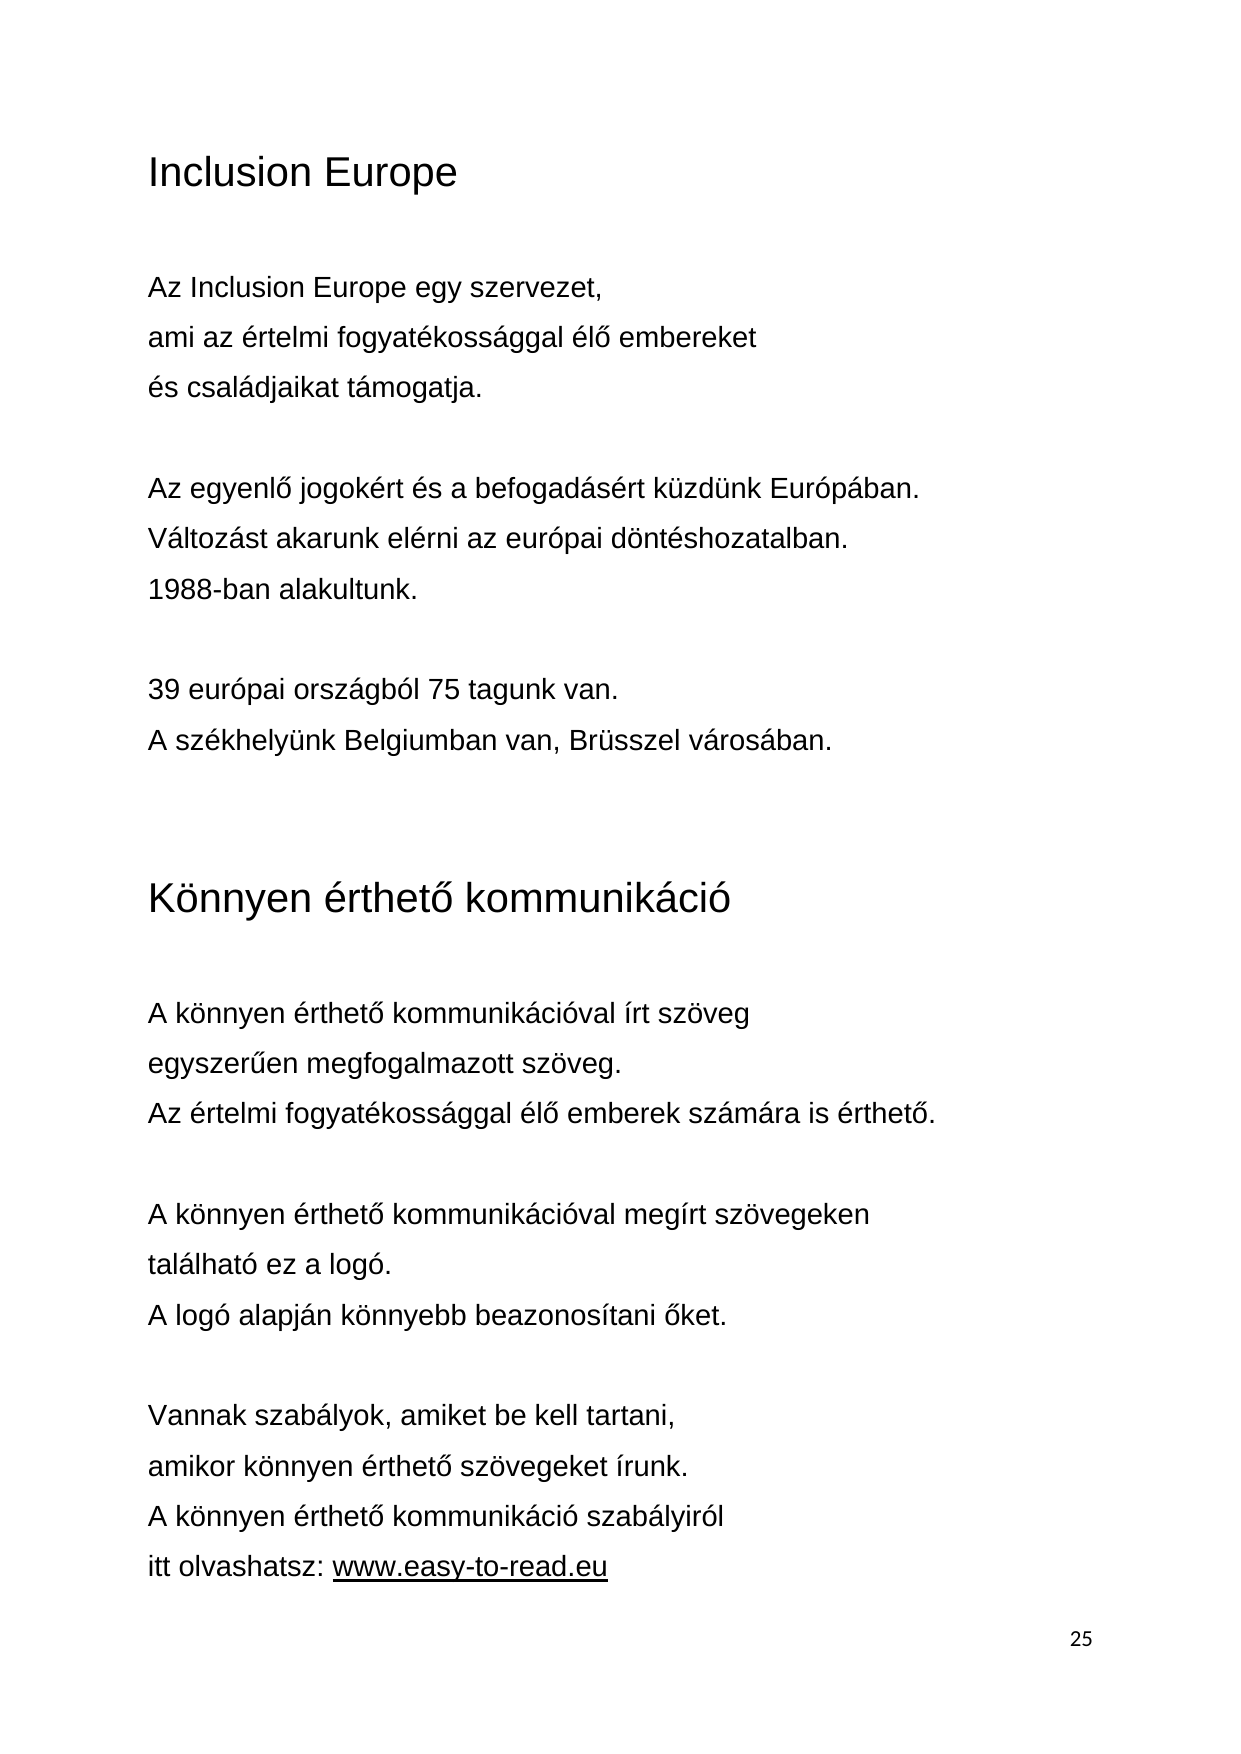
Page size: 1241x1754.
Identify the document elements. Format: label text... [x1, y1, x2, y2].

text A könnyen érthető kommunikáció szabályiról [148, 1499, 1093, 1532]
text ami az értelmi fogyatékossággal élő embereket [148, 320, 1093, 354]
text Az értelmi fogyatékossággal élő emberek számára is érthető. [148, 1096, 1093, 1130]
text amikor könnyen érthető szövegeket írunk. [148, 1448, 1093, 1482]
text Az egyenlő jogokért és a befogadásért küzdünk Európában. Változást akarunk elérni az európai döntéshozatalban. [148, 421, 1093, 555]
text Az Inclusion Europe egy szervezet, [148, 270, 1093, 303]
text 1988-ban alakultunk. [148, 572, 1093, 605]
text A logó alapján könnyebb beazonosítani őket. [148, 1298, 1093, 1331]
text itt olvashatsz: www.easy-to-read.eu [148, 1549, 1093, 1583]
text Vannak szabályok, amiket be kell tartani, [148, 1398, 1093, 1432]
text Inclusion Europe [148, 148, 1093, 196]
text 39 európai országból 75 tagunk van. [148, 672, 1093, 706]
text A székhelyünk Belgiumban van, Brüsszel városában. [148, 723, 1093, 756]
text egyszerűen megfogalmazott szöveg. [148, 1046, 1093, 1079]
text Könnyen érthető kommunikáció [148, 873, 1093, 921]
text A könnyen érthető kommunikációval írt szöveg [148, 996, 1093, 1029]
text található ez a logó. [148, 1247, 1093, 1281]
text A könnyen érthető kommunikációval megírt szövegeken [148, 1197, 1093, 1231]
text és családjaikat támogatja. [148, 370, 1093, 404]
